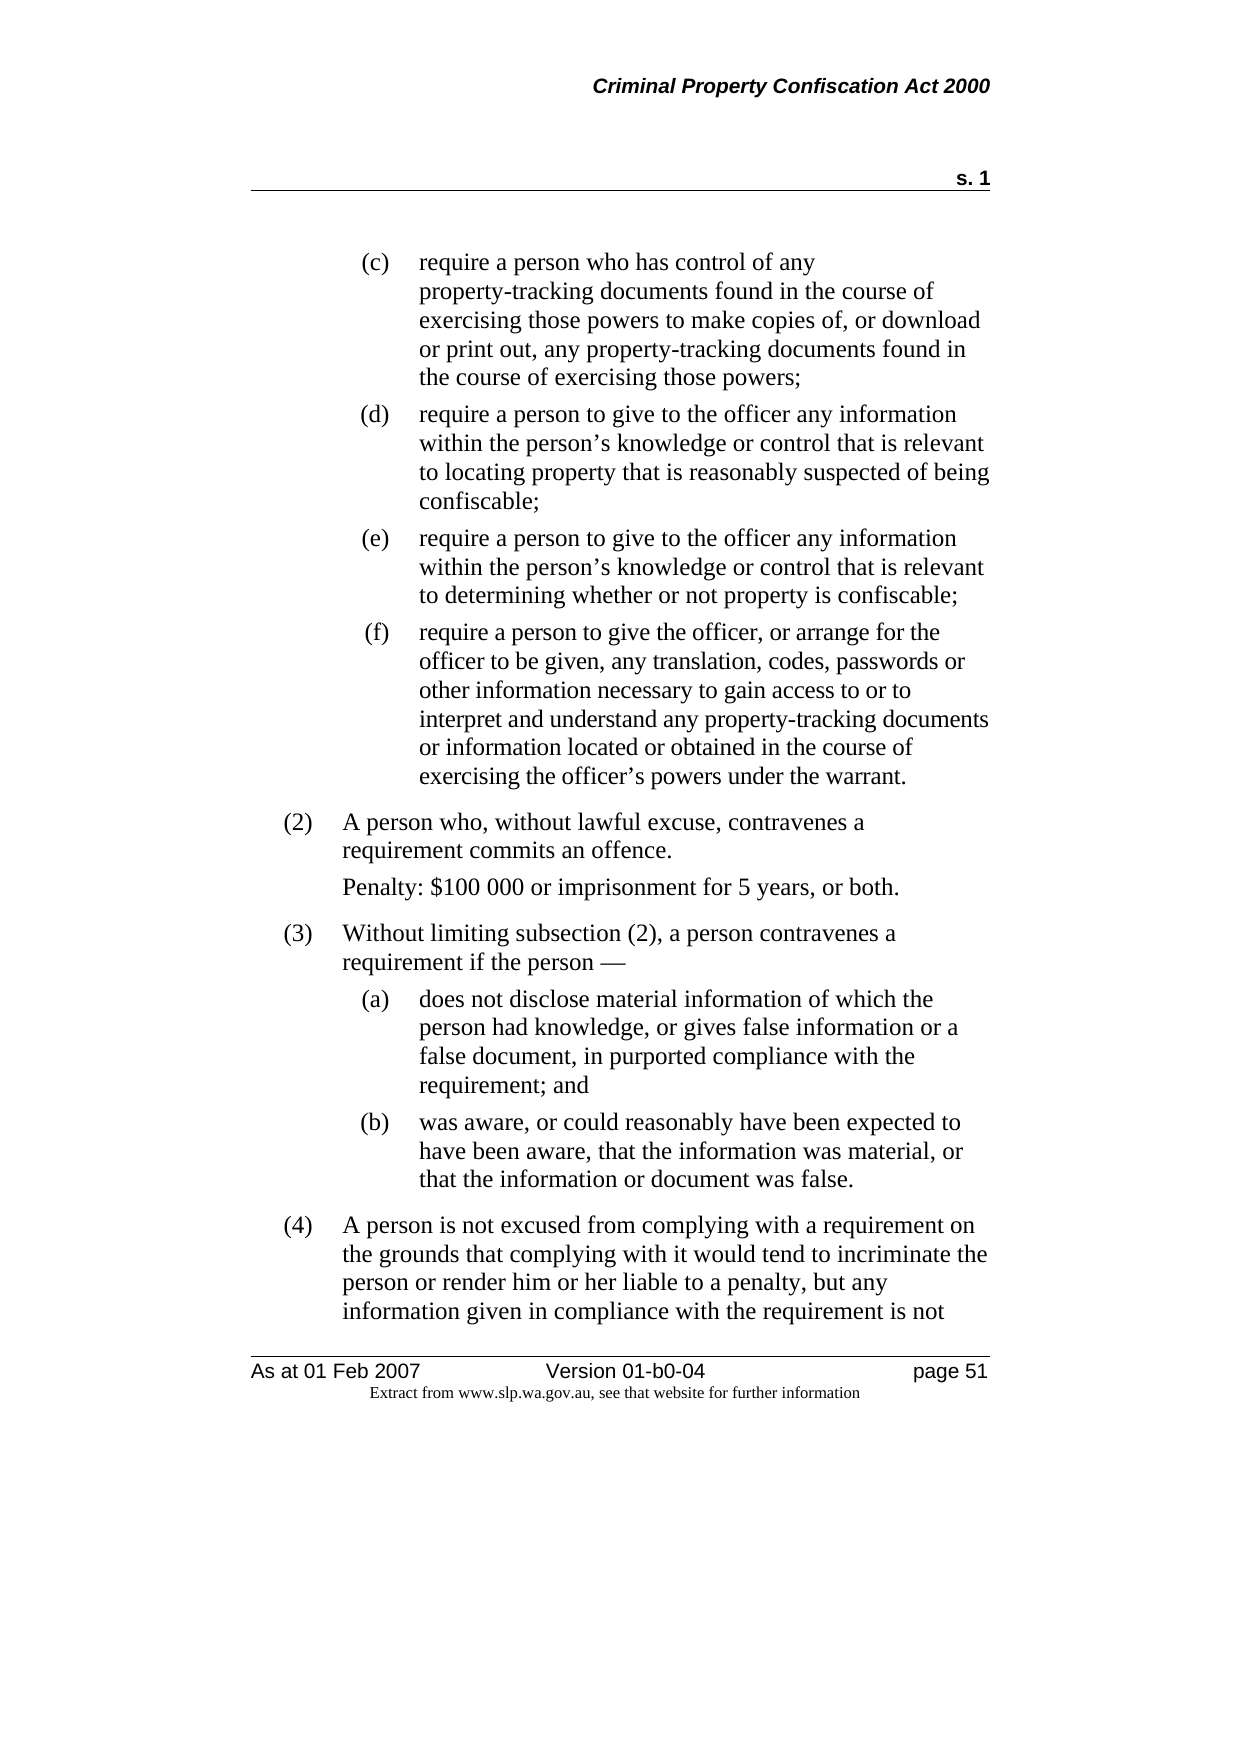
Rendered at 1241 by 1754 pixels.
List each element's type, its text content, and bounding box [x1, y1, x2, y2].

text (2) A person who, without lawful excuse, contravenes a requirement commits an offence. [251, 807, 990, 864]
text (e) require a person to give to the officer any information within the person’s knowledge or control that is relevant to determining whether or not property is confiscable; [251, 523, 990, 609]
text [251, 1210, 990, 1325]
text (b) was aware, or could reasonably have been expected to have been aware, that the information was material, or that the information or document was false. [251, 1107, 990, 1193]
text (a) does not disclose material information of which the person had knowledge, or gives false information or a false document, in purported compliance with the requirement; and [251, 984, 990, 1099]
text (3) Without limiting subsection (2), a person contravenes a requirement if the person — [251, 918, 990, 975]
text Penalty: $100 000 or imprisonment for 5 years, or both. [251, 872, 990, 901]
text (c) require a person who has control of any property-tracking documents found in the course of exercising those powers to make copies of, or download or print out, any property-tracking documents found in the course of exercising those powers; [251, 247, 990, 391]
text (d) require a person to give to the officer any information within the person’s knowledge or control that is relevant to locating property that is reasonably suspected of being confiscable; [251, 399, 990, 514]
text (f) require a person to give the officer, or arrange for the officer to be given, any translation, codes, passwords or other information necessary to gain access to or to interpret and understand any property-tracking documents or information located or obtained in the course of exercising the officer’s powers under the warrant. [251, 617, 990, 790]
